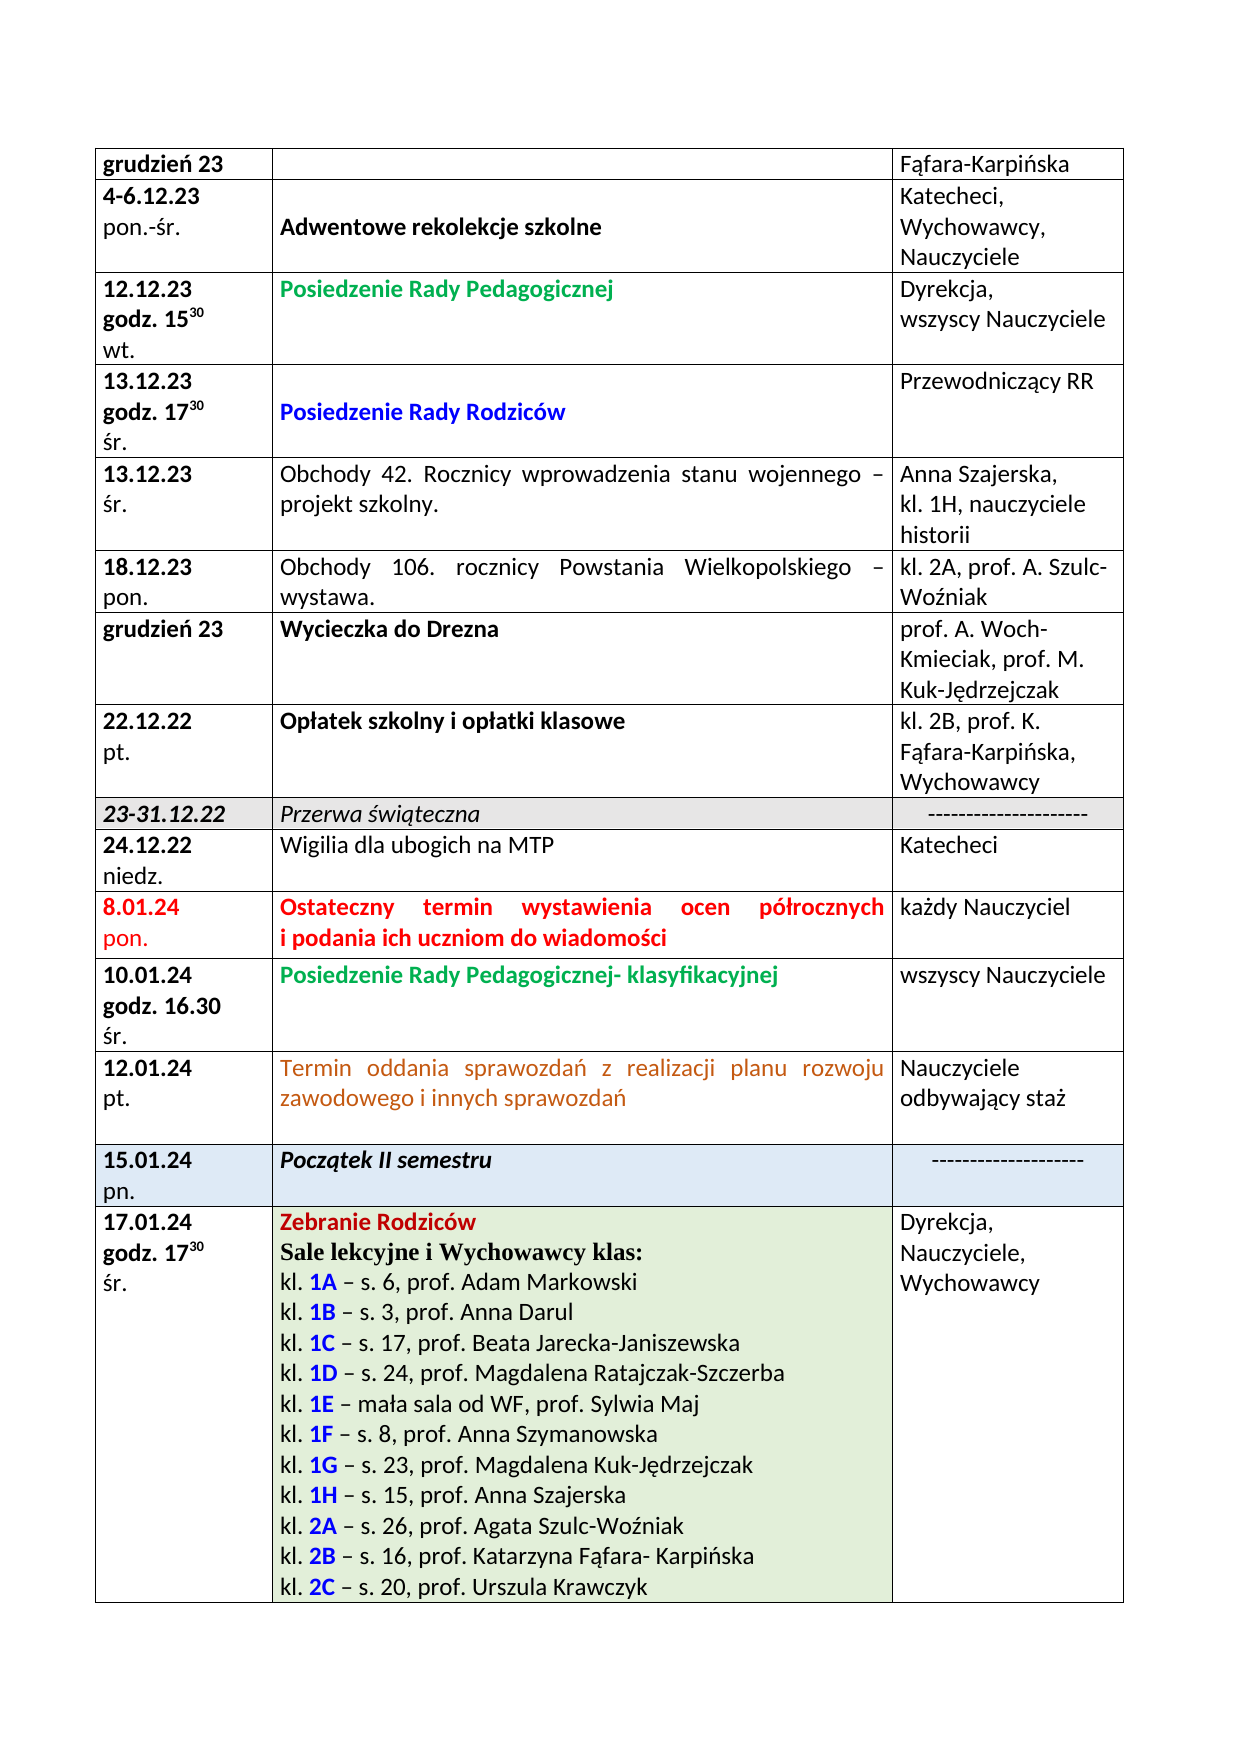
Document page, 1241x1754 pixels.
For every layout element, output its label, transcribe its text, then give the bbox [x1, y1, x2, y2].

table_cell 13.12.23 śr. [96, 458, 272, 549]
table_cell Nauczyciele odbywający staż [893, 1052, 1123, 1143]
table_cell 12.01.24 pt. [96, 1052, 272, 1143]
table_cell Wycieczka do Drezna [273, 613, 892, 704]
table_cell Dyrekcja, wszyscy Nauczyciele [893, 273, 1123, 364]
table_cell 15.01.24 pn. [96, 1145, 272, 1206]
table_cell 22.12.22 pt. [96, 705, 272, 797]
table_cell Obchody 42. Rocznicy wprowadzenia stanu wojennego – projekt szkolny. [273, 458, 892, 549]
table_cell 13.12.23 godz. 1730 śr. [96, 365, 272, 457]
table_cell kl. 2B, prof. K. Fąfara-Karpińska, Wychowawcy [893, 705, 1123, 797]
table_cell Posiedzenie Rady Pedagogicznej [273, 273, 892, 364]
table_cell 18.12.23 pon. [96, 551, 272, 612]
table_cell grudzień 23 [96, 613, 272, 704]
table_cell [96, 1207, 272, 1602]
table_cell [96, 149, 272, 179]
table_cell --------------------- [893, 798, 1123, 828]
table_cell Adwentowe rekolekcje szkolne [273, 180, 892, 272]
table_cell Przewodniczący RR [893, 365, 1123, 457]
table_cell prof. A. Woch-Kmieciak, prof. M. Kuk-Jędrzejczak [893, 613, 1123, 704]
table_cell 10.01.24 godz. 16.30 śr. [96, 959, 272, 1051]
table_cell 23-31.12.22 [96, 798, 272, 828]
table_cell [273, 1207, 892, 1602]
table_cell 4-6.12.23 pon.-śr. [96, 180, 272, 272]
table_cell Posiedzenie Rady Rodziców [273, 365, 892, 457]
table_cell Opłatek szkolny i opłatki klasowe [273, 705, 892, 797]
table_cell kl. 2A, prof. A. Szulc-Woźniak [893, 551, 1123, 612]
table_cell Katecheci, Wychowawcy, Nauczyciele [893, 180, 1123, 272]
table_cell Początek II semestru [273, 1145, 892, 1206]
table_cell Katecheci [893, 830, 1123, 891]
table_cell -------------------- [893, 1145, 1123, 1206]
table_cell Obchody 106. rocznicy Powstania Wielkopolskiego –wystawa. [273, 551, 892, 612]
table_cell Przerwa świąteczna [273, 798, 892, 828]
table_cell każdy Nauczyciel [893, 892, 1123, 958]
table_cell Anna Szajerska, kl. 1H, nauczyciele historii [893, 458, 1123, 549]
table_cell Wigilia dla ubogich na MTP [273, 830, 892, 891]
table_cell 24.12.22 niedz. [96, 830, 272, 891]
table_cell Ostateczny termin wystawienia ocen półrocznych i podania ich uczniom do wiadomości [273, 892, 892, 958]
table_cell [893, 149, 1123, 179]
table_cell Termin oddania sprawozdań z realizacji planu rozwoju zawodowego i innych sprawozdań [273, 1052, 892, 1143]
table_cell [273, 149, 892, 179]
table_cell 12.12.23 godz. 1530 wt. [96, 273, 272, 364]
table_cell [893, 1207, 1123, 1602]
table_cell 8.01.24 pon. [96, 892, 272, 958]
table_cell Posiedzenie Rady Pedagogicznej- klasyfikacyjnej [273, 959, 892, 1051]
table_cell wszyscy Nauczyciele [893, 959, 1123, 1051]
